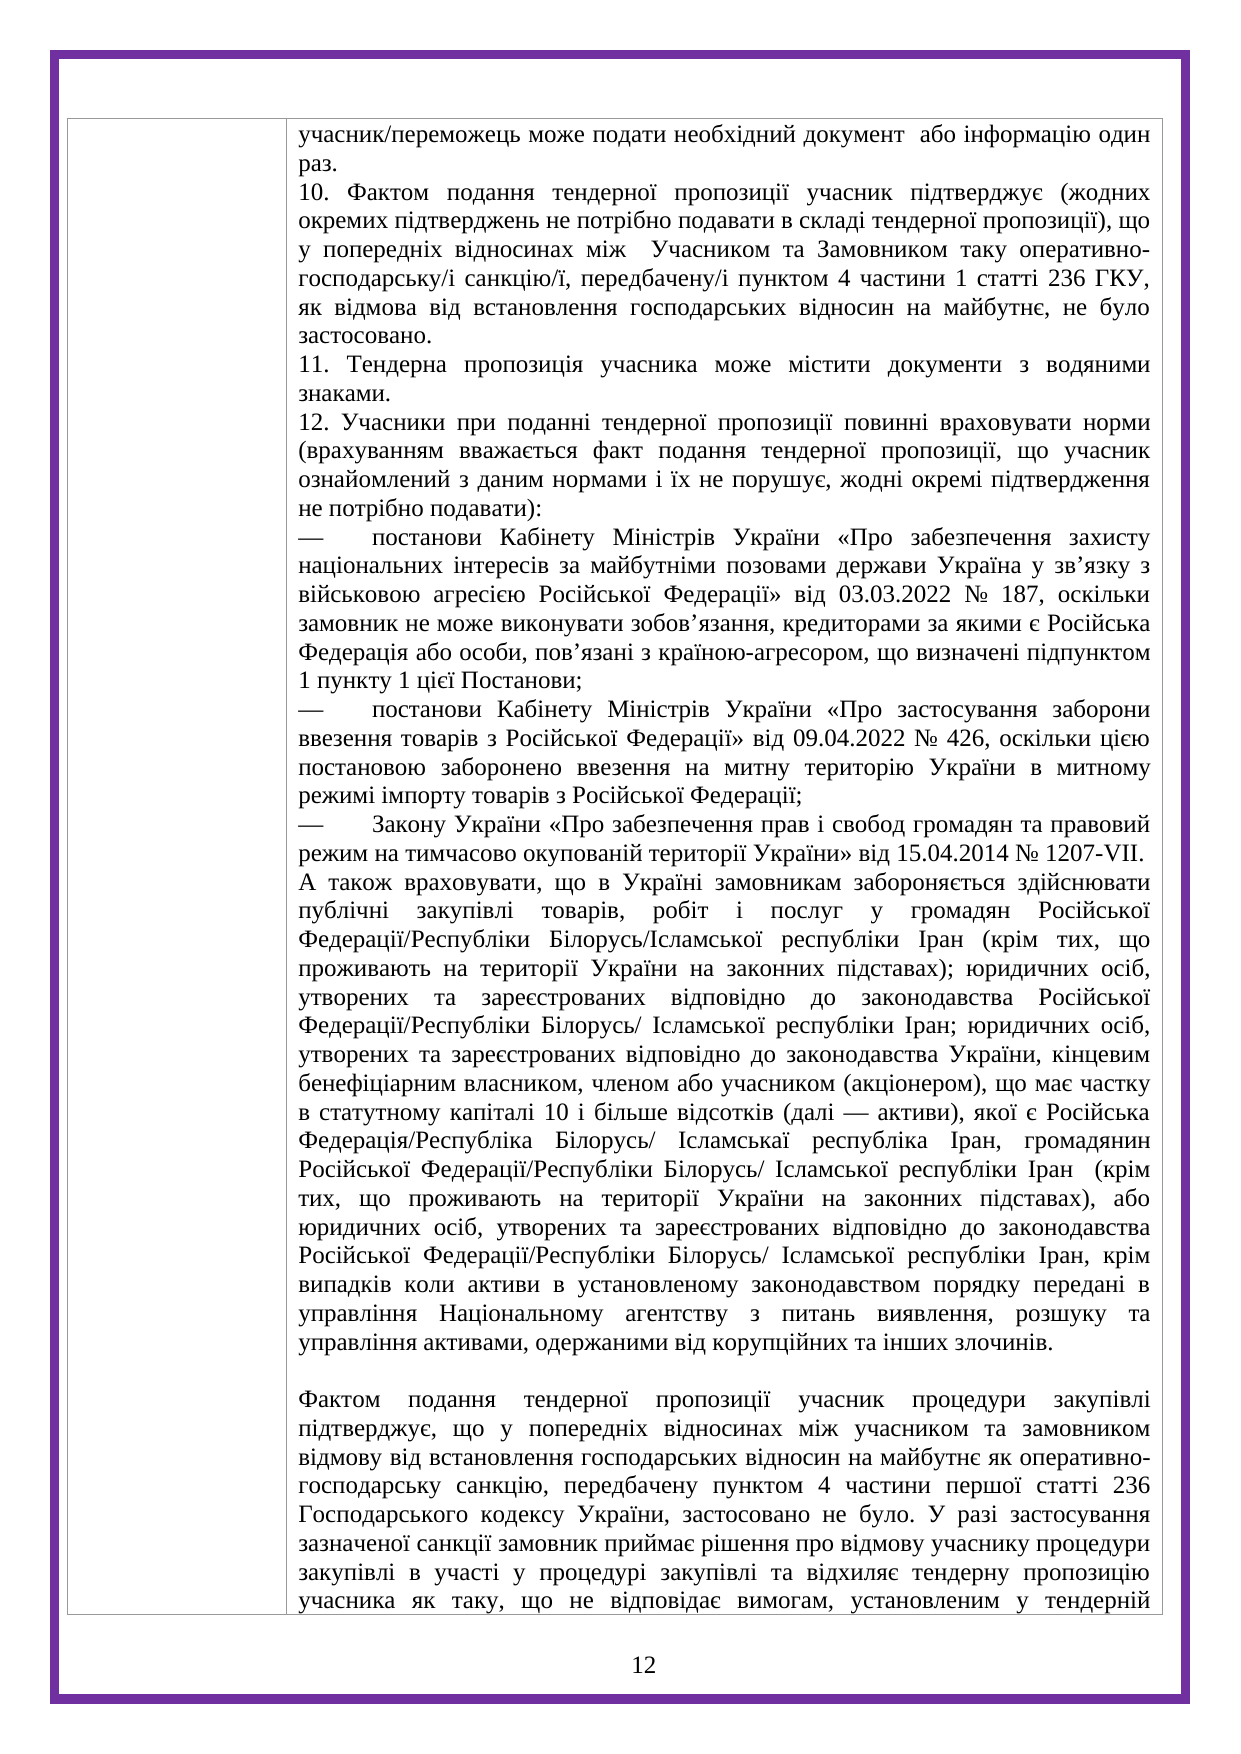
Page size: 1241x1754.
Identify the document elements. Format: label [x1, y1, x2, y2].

table_cell [68, 119, 286, 1614]
table_cell [287, 119, 1162, 1614]
